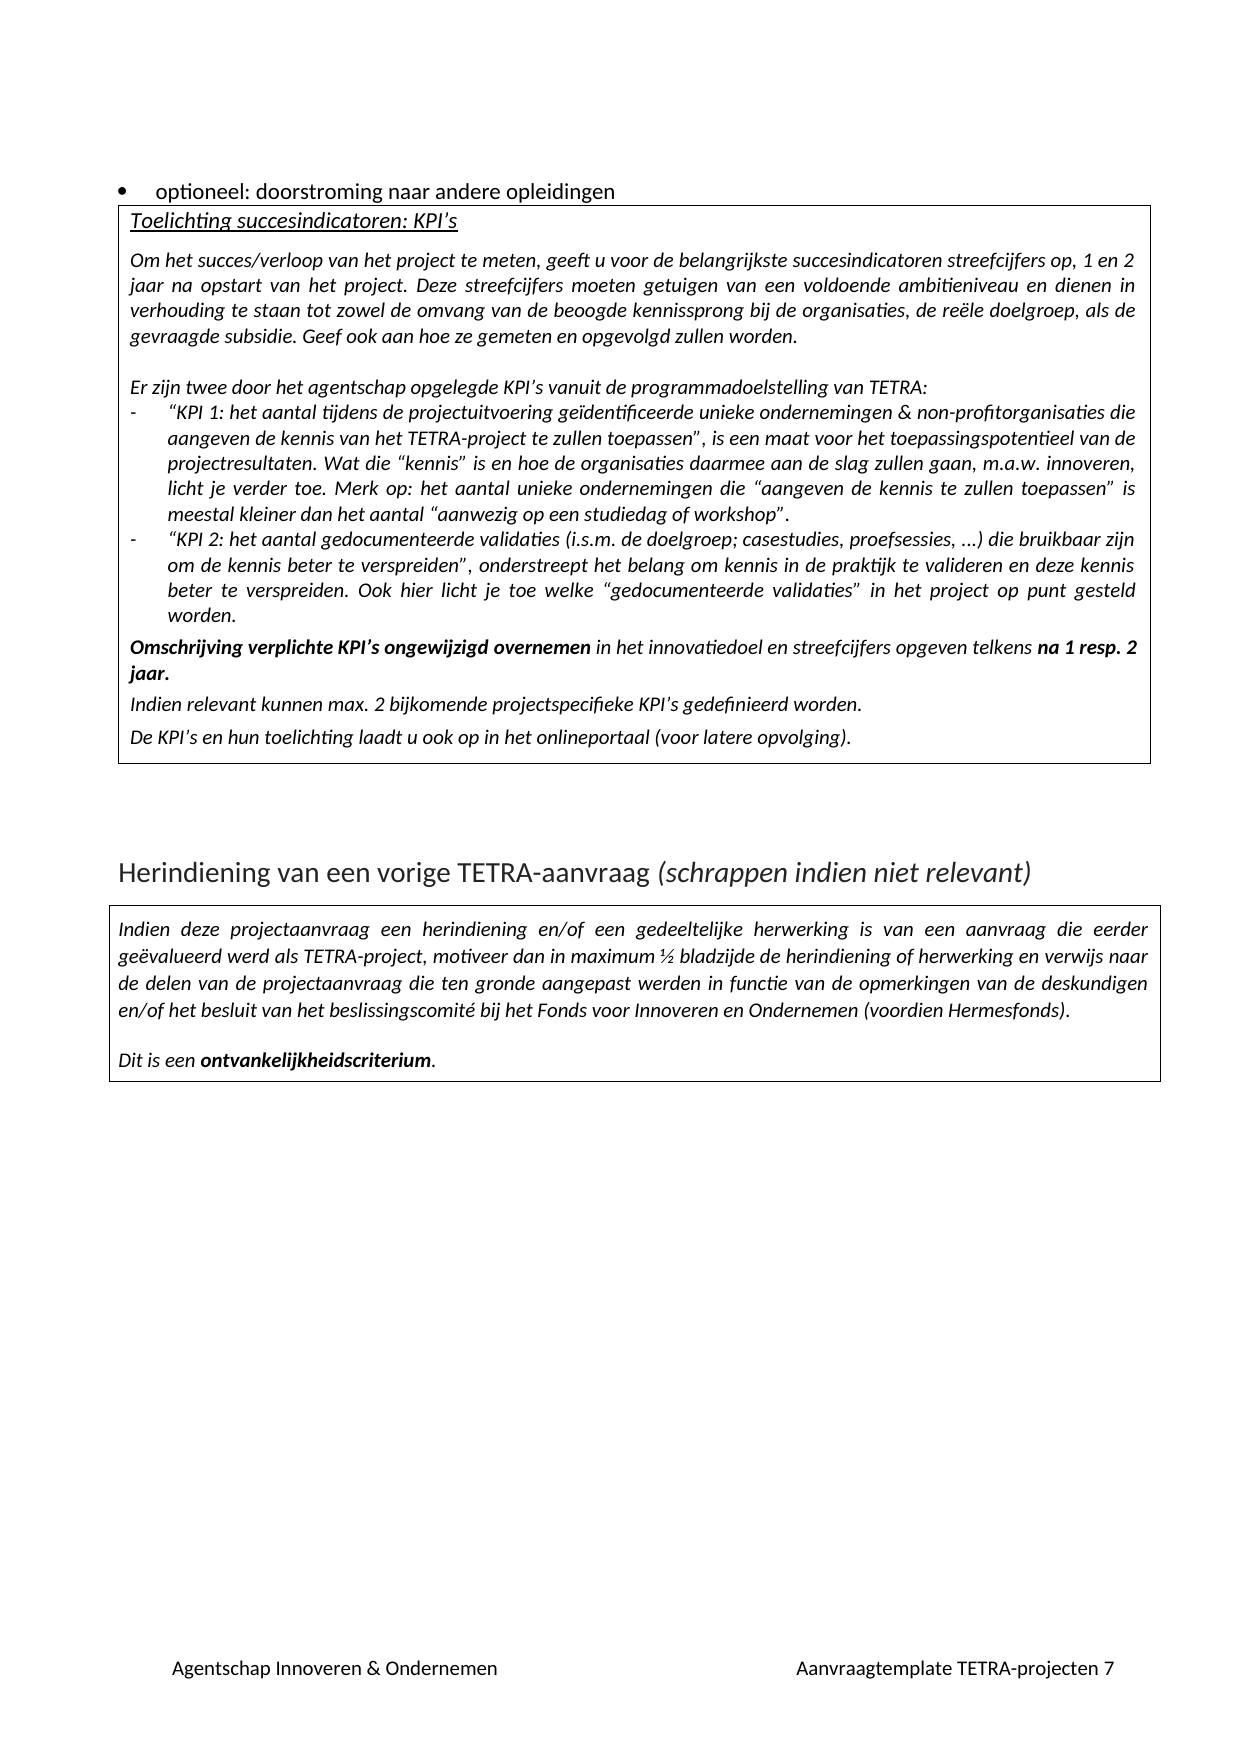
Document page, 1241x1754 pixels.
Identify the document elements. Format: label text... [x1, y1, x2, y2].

subtitle Herindiening van een vorige TETRA-aanvraag (schrappen indien niet relevant) [118, 854, 1152, 890]
table_header Toelichting succesindicatoren: KPI’s Om het succes/verloop van het project te meten, geeft u voor de belangrijkste succesindicatoren streefcijfers op, 1 en 2 jaar na opstart van het project. Deze streefcijfers moeten getuigen van een voldoende ambitieniveau en dienen in verhouding te staan tot zowel de omvang van de beoogde kennissprong bij de organisaties, de reële doelgroep, als de gevraagde subsidie. Geef ook aan hoe ze gemeten en opgevolgd zullen worden. Er zijn twee door het agentschap opgelegde KPI’s vanuit de programmadoelstelling van TETRA: “KPI 1: het aantal tijdens de projectuitvoering geïdentificeerde unieke ondernemingen & non-profitorganisaties die aangeven de kennis van het TETRA-project te zullen toepassen”, is een maat voor het toepassingspotentieel van de projectresultaten. Wat die “kennis” is en hoe de organisaties daarmee aan de slag zullen gaan, m.a.w. innoveren, licht je verder toe. Merk op: het aantal unieke ondernemingen die “aangeven de kennis te zullen toepassen” is meestal kleiner dan het aantal “aanwezig op een studiedag of workshop”. “KPI 2: het aantal gedocumenteerde validaties (i.s.m. de doelgroep; casestudies, proefsessies, ...) die bruikbaar zijn om de kennis beter te verspreiden”, onderstreept het belang om kennis in de praktijk te valideren en deze kennis beter te verspreiden. Ook hier licht je toe welke “gedocumenteerde validaties” in het project op punt gesteld worden. Omschrijving verplichte KPI’s ongewijzigd overnemen in het innovatiedoel en streefcijfers opgeven telkens na 1 resp. 2 jaar. Indien relevant kunnen max. 2 bijkomende projectspecifieke KPI’s gedefinieerd worden. De KPI’s en hun toelichting laadt u ook op in het onlineportaal (voor latere opvolging). [119, 206, 1150, 763]
list optioneel: doorstroming naar andere opleidingen [118, 177, 1152, 205]
text Indien deze projectaanvraag een herindiening en/of een gedeeltelijke herwerking is van een aanvraag die eerder geëvalueerd werd als TETRA-project, motiveer dan in maximum ½ bladzijde de herindiening of herwerking en verwijs naar de delen van de projectaanvraag die ten gronde aangepast werden in functie van de opmerkingen van de deskundigen en/of het besluit van het beslissingscomité bij het Fonds voor Innoveren en Ondernemen (voordien Hermesfonds). [110, 906, 1160, 1023]
text Dit is een ontvankelijkheidscriterium. [110, 1036, 1160, 1081]
